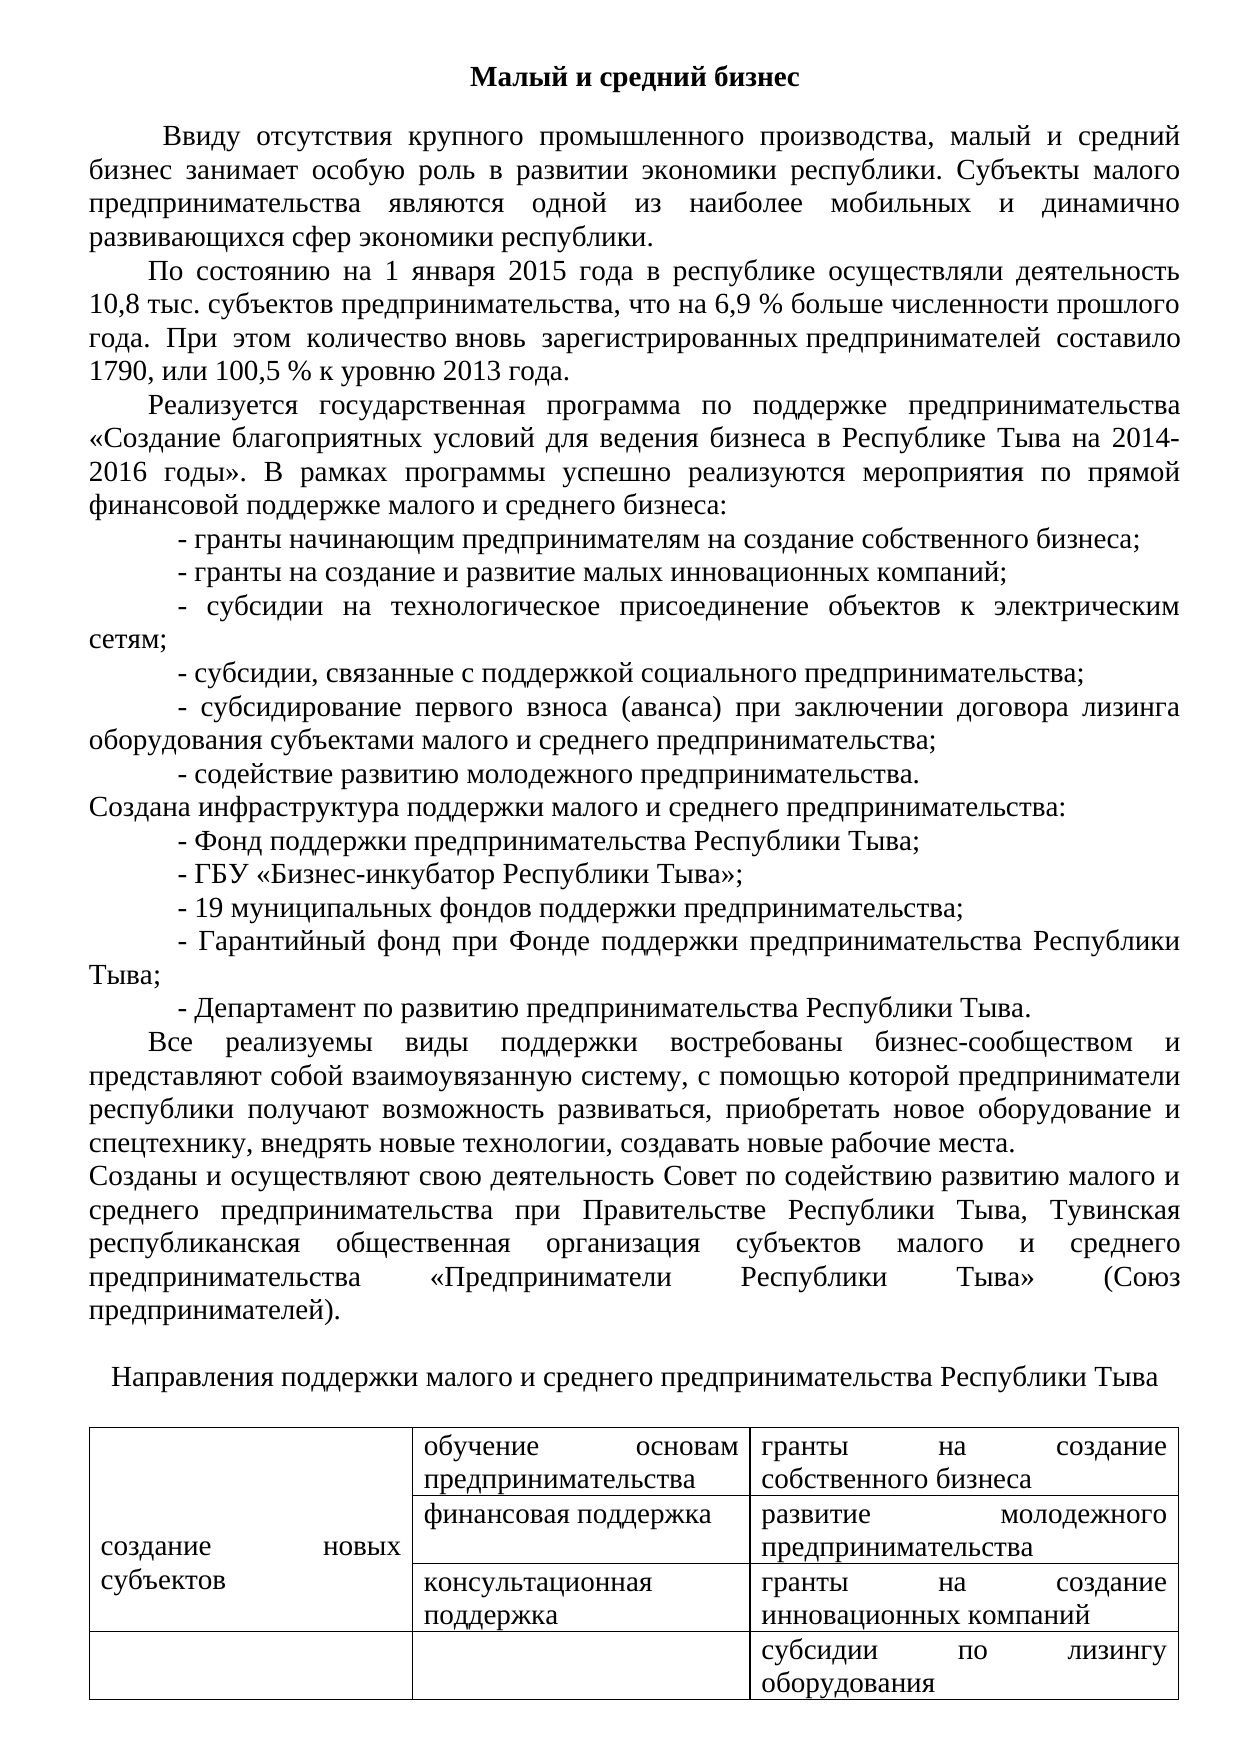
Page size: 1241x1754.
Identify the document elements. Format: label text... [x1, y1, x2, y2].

title - Гарантийный фонд при Фонде поддержки предпринимательства Республики Тыва; [89, 923, 1181, 991]
title - содействие развитию молодежного предпринимательства. [89, 756, 1181, 789]
table_cell развитие молодежного предпринимательства [751, 1496, 1178, 1563]
title Созданы и осуществляют свою деятельность Совет по содействию развитию малого и среднего предпринимательства при Правительстве Республики Тыва, Тувинская республиканская общественная организация субъектов малого и среднего предпринимательства «Предприниматели Республики Тыва» (Союз предпринимателей). [89, 1158, 1181, 1326]
table_header обучение основам предпринимательства [413, 1428, 749, 1495]
title - гранты начинающим предпринимателям на создание собственного бизнеса; [89, 521, 1181, 554]
title - Департамент по развитию предпринимательства Республики Тыва. [89, 991, 1181, 1024]
title Направления поддержки малого и среднего предпринимательства Республики Тыва [89, 1359, 1181, 1393]
title - 19 муниципальных фондов поддержки предпринимательства; [89, 890, 1181, 923]
title Создана инфраструктура поддержки малого и среднего предпринимательства: [89, 789, 1181, 823]
title - Фонд поддержки предпринимательства Республики Тыва; [89, 823, 1181, 856]
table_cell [413, 1632, 749, 1699]
table_header гранты на создание собственного бизнеса [751, 1428, 1178, 1495]
table_cell консультационная поддержка [413, 1564, 749, 1631]
table_cell финансовая поддержка [413, 1496, 749, 1563]
title Все реализуемы виды поддержки востребованы бизнес-сообществом и представляют собой взаимоувязанную систему, с помощью которой предприниматели республики получают возможность развиваться, приобретать новое оборудование и спецтехнику, внедрять новые технологии, создавать новые рабочие места. [89, 1024, 1181, 1158]
text Ввиду отсутствия крупного промышленного производства, малый и средний бизнес занимает особую роль в развитии экономики республики. Субъекты малого предпринимательства являются одной из наиболее мобильных и динамично развивающихся сфер экономики республики. [89, 118, 1181, 253]
title - ГБУ «Бизнес-инкубатор Республики Тыва»; [89, 856, 1181, 890]
table_cell гранты на создание инновационных компаний [751, 1564, 1178, 1631]
text По состоянию на 1 января 2015 года в республике осуществляли деятельность 10,8 тыс. субъектов предпринимательства, что на 6,9 % больше численности прошлого года. При этом количество вновь зарегистрированных предпринимателей составило 1790, или 100,5 % к уровню 2013 года. [89, 253, 1181, 387]
title - субсидирование первого взноса (аванса) при заключении договора лизинга оборудования субъектами малого и среднего предпринимательства; [89, 689, 1181, 756]
table_cell субсидии по лизингу оборудования [751, 1632, 1178, 1699]
title - гранты на создание и развитие малых инновационных компаний; [89, 554, 1181, 588]
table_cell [90, 1632, 412, 1699]
title - субсидии на технологическое присоединение объектов к электрическим сетям; [89, 588, 1181, 655]
title - субсидии, связанные с поддержкой социального предпринимательства; [89, 655, 1181, 689]
title Реализуется государственная программа по поддержке предпринимательства «Создание благоприятных условий для ведения бизнеса в Республике Тыва на 2014-2016 годы». В рамках программы успешно реализуются мероприятия по прямой финансовой поддержке малого и среднего бизнеса: [89, 387, 1181, 521]
text Малый и средний бизнес [89, 59, 1181, 93]
table_header создание новых субъектов [90, 1428, 412, 1631]
